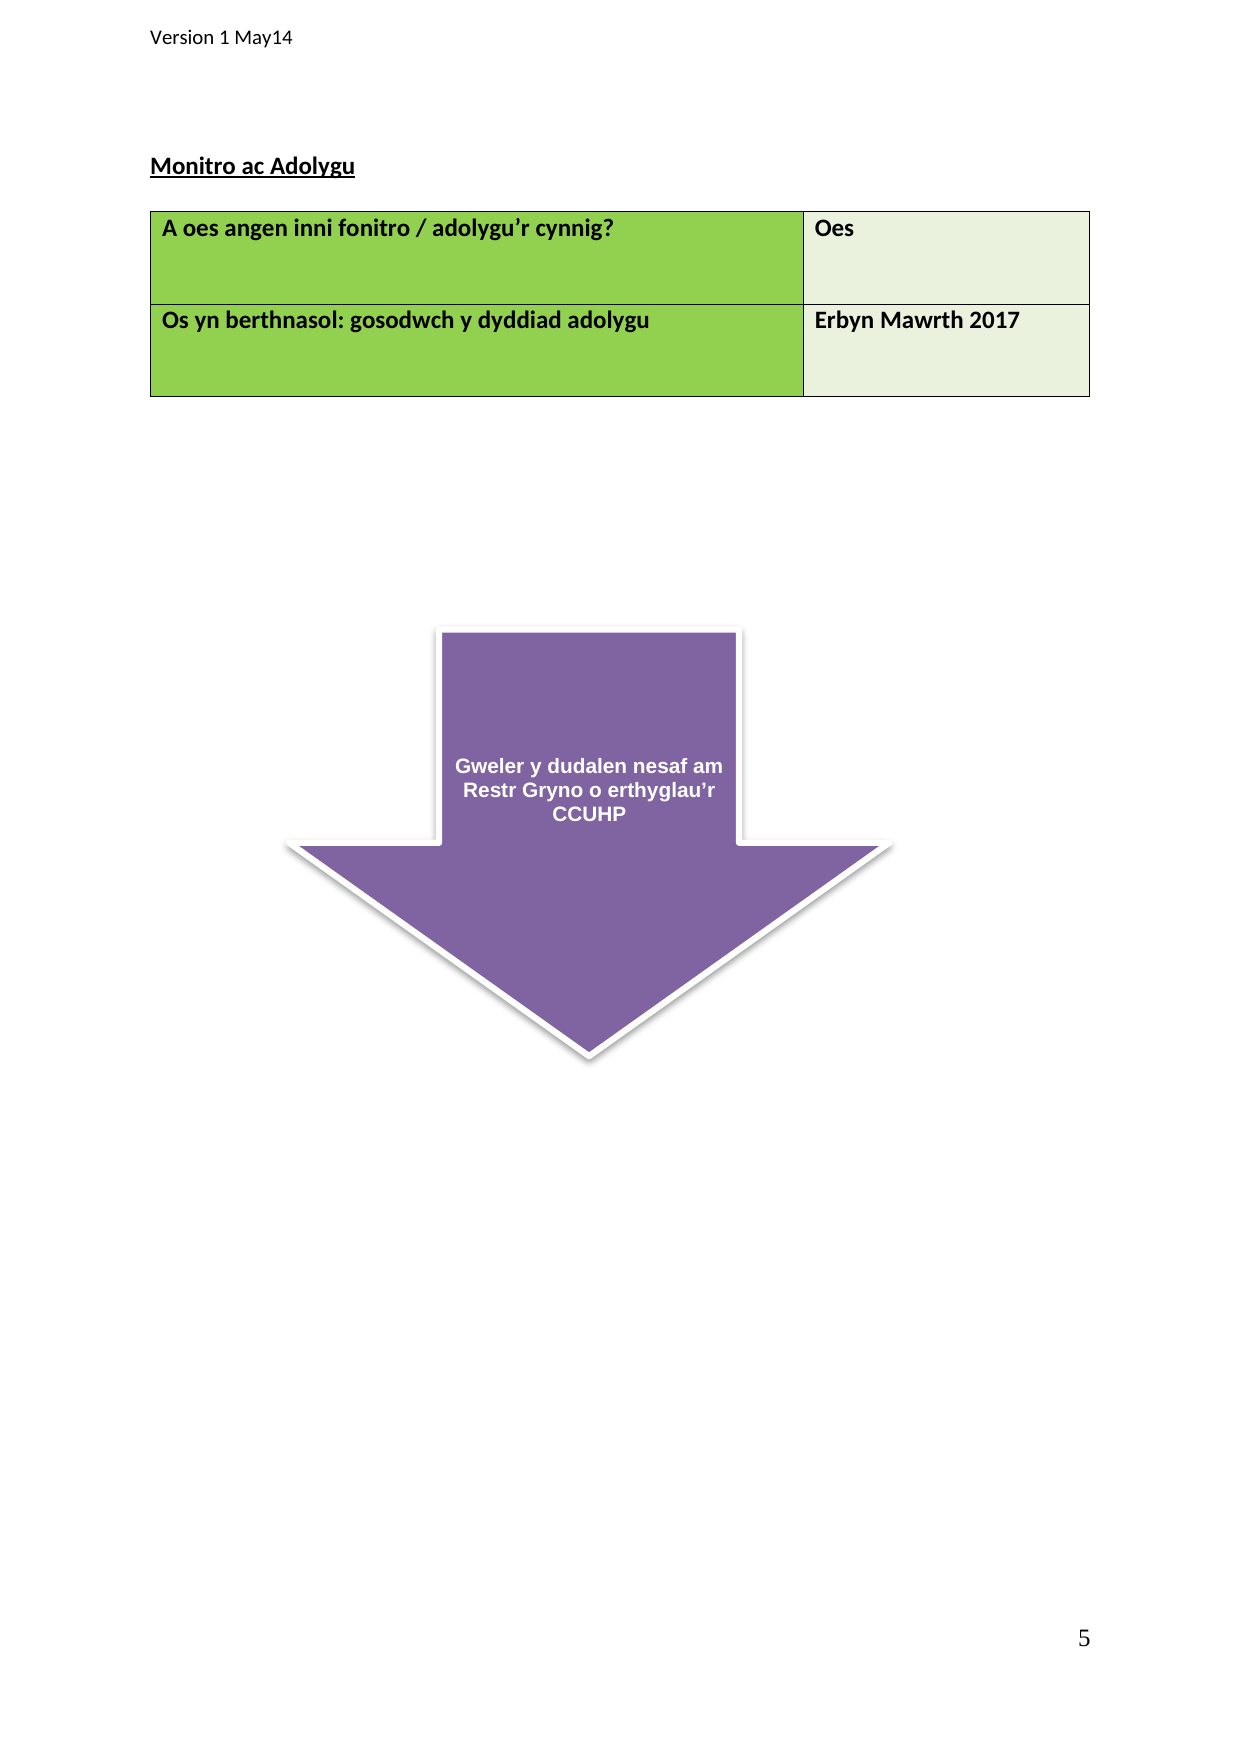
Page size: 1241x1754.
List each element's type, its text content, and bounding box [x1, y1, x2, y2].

table_header A oes angen inni fonitro / adolygu’r cynnig? [151, 212, 803, 304]
table_cell Os yn berthnasol: gosodwch y dyddiad adolygu [151, 305, 803, 396]
table_header Oes [804, 212, 1089, 304]
text Monitro ac Adolygu [150, 150, 1090, 181]
table_cell Erbyn Mawrth 2017 [804, 305, 1089, 396]
